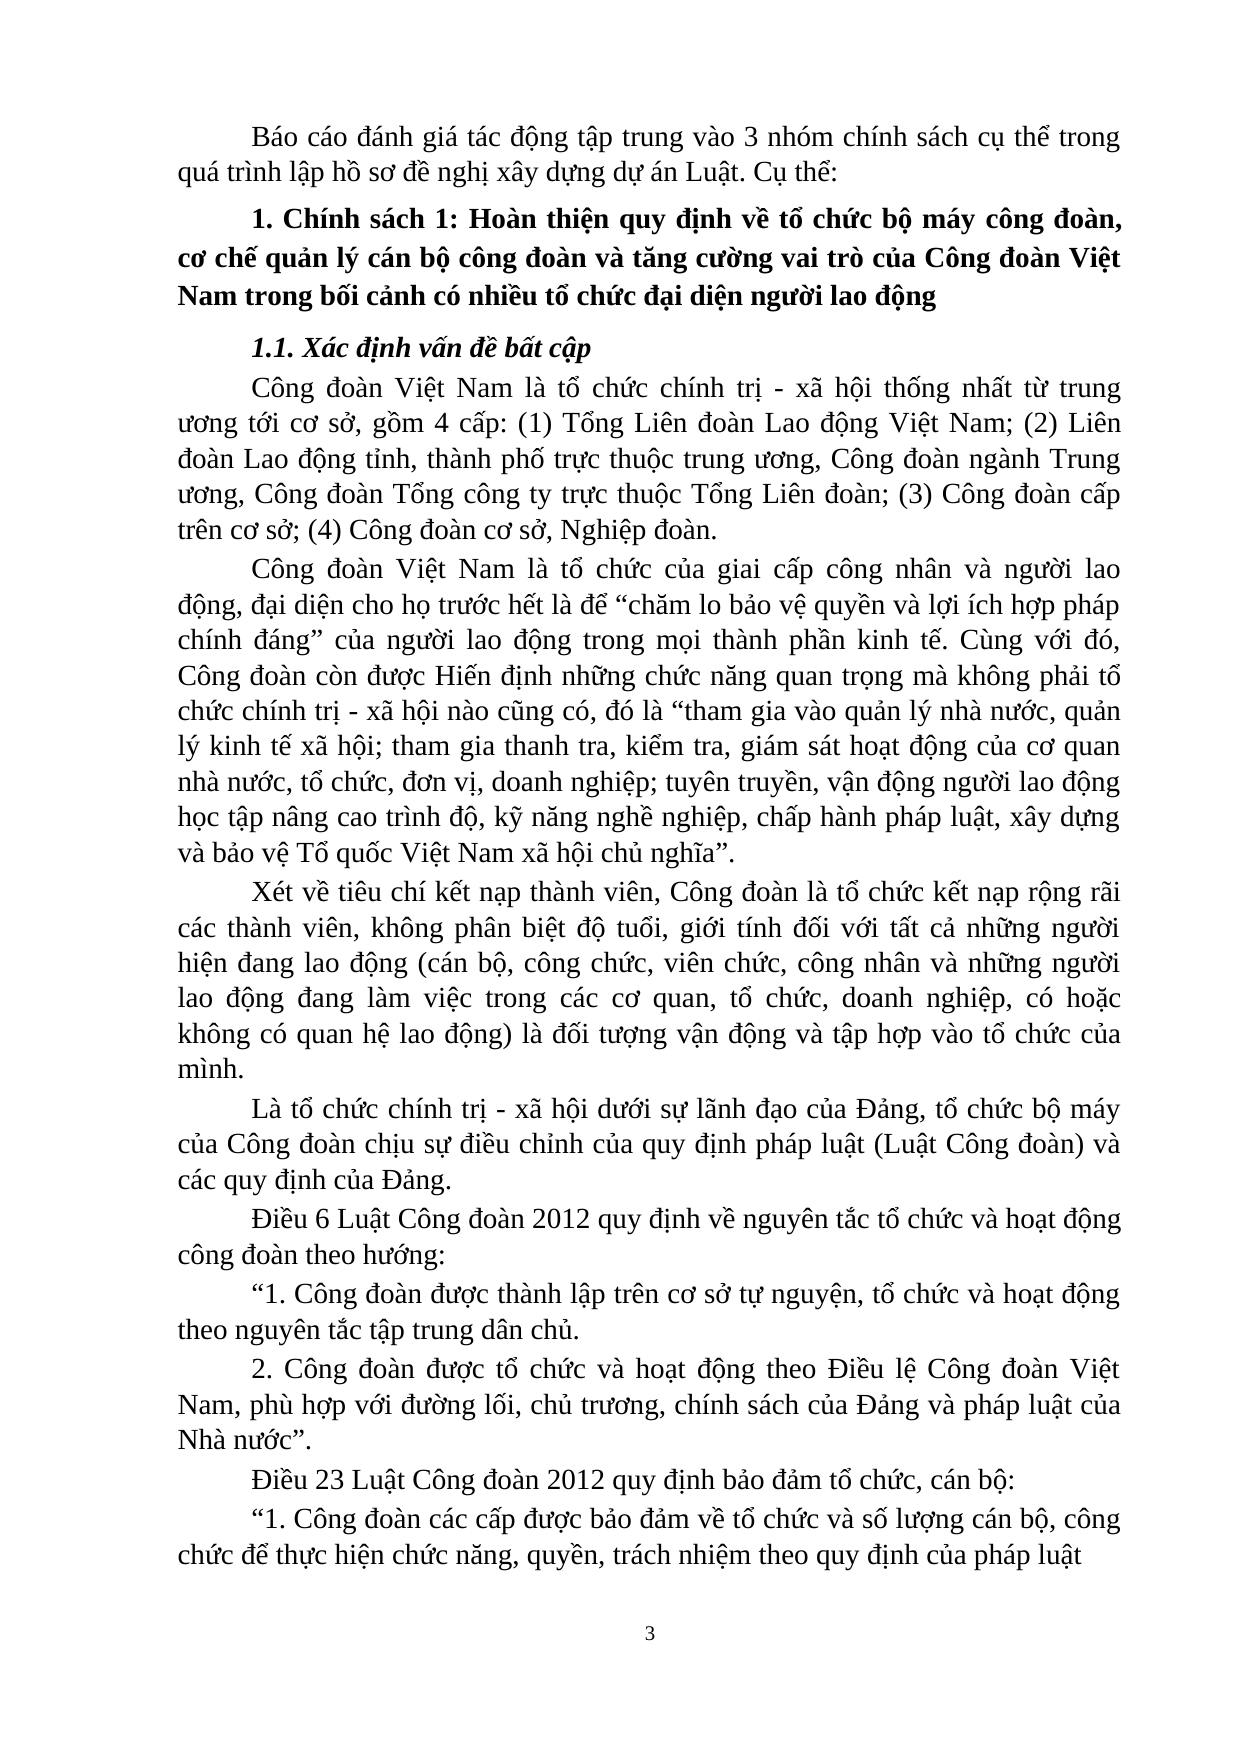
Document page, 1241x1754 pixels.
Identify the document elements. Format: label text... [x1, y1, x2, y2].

text 2. Công đoàn được tổ chức và hoạt động theo Điều lệ Công đoàn Việt Nam, phù hợp với đường lối, chủ trương, chính sách của Đảng và pháp luật của Nhà nước”. [177, 1350, 1122, 1457]
text Công đoàn Việt Nam là tổ chức chính trị - xã hội thống nhất từ trung ương tới cơ sở, gồm 4 cấp: (1) Tổng Liên đoàn Lao động Việt Nam; (2) Liên đoàn Lao động tỉnh, thành phố trực thuộc trung ương, Công đoàn ngành Trung ương, Công đoàn Tổng công ty trực thuộc Tổng Liên đoàn; (3) Công đoàn cấp trên cơ sở; (4) Công đoàn cơ sở, Nghiệp đoàn. [177, 369, 1122, 546]
text Báo cáo đánh giá tác động tập trung vào 3 nhóm chính sách cụ thể trong quá trình lập hồ sơ đề nghị xây dựng dự án Luật. Cụ thể: [177, 118, 1122, 189]
text “1. Công đoàn được thành lập trên cơ sở tự nguyện, tổ chức và hoạt động theo nguyên tắc tập trung dân chủ. [177, 1275, 1122, 1346]
text 1.1. Xác định vấn đề bất cập [177, 329, 1122, 365]
text Xét về tiêu chí kết nạp thành viên, Công đoàn là tổ chức kết nạp rộng rãi các thành viên, không phân biệt độ tuổi, giới tính đối với tất cả những người hiện đang lao động (cán bộ, công chức, viên chức, công nhân và những người lao động đang làm việc trong các cơ quan, tổ chức, doanh nghiệp, có hoặc không có quan hệ lao động) là đối tượng vận động và tập hợp vào tổ chức của mình. [177, 873, 1122, 1086]
text Điều 6 Luật Công đoàn 2012 quy định về nguyên tắc tổ chức và hoạt động công đoàn theo hướng: [177, 1200, 1122, 1271]
text Công đoàn Việt Nam là tổ chức của giai cấp công nhân và người lao động, đại diện cho họ trước hết là để “chăm lo bảo vệ quyền và lợi ích hợp pháp chính đáng” của người lao động trong mọi thành phần kinh tế. Cùng với đó, Công đoàn còn được Hiến định những chức năng quan trọng mà không phải tổ chức chính trị - xã hội nào cũng có, đó là “tham gia vào quản lý nhà nước, quản lý kinh tế xã hội; tham gia thanh tra, kiểm tra, giám sát hoạt động của cơ quan nhà nước, tổ chức, đơn vị, doanh nghiệp; tuyên truyền, vận động người lao động học tập nâng cao trình độ, kỹ năng nghề nghiệp, chấp hành pháp luật, xây dựng và bảo vệ Tổ quốc Việt Nam xã hội chủ nghĩa”. [177, 550, 1122, 869]
text Điều 23 Luật Công đoàn 2012 quy định bảo đảm tổ chức, cán bộ: [177, 1461, 1122, 1496]
text 1. Chính sách 1: Hoàn thiện quy định về tổ chức bộ máy công đoàn, cơ chế quản lý cán bộ công đoàn và tăng cường vai trò của Công đoàn Việt Nam trong bối cảnh có nhiều tổ chức đại diện người lao động [177, 201, 1122, 312]
text “1. Công đoàn các cấp được bảo đảm về tổ chức và số lượng cán bộ, công chức để thực hiện chức năng, quyền, trách nhiệm theo quy định của pháp luật [177, 1500, 1122, 1571]
text Là tổ chức chính trị - xã hội dưới sự lãnh đạo của Đảng, tổ chức bộ máy của Công đoàn chịu sự điều chỉnh của quy định pháp luật (Luật Công đoàn) và các quy định của Đảng. [177, 1090, 1122, 1196]
